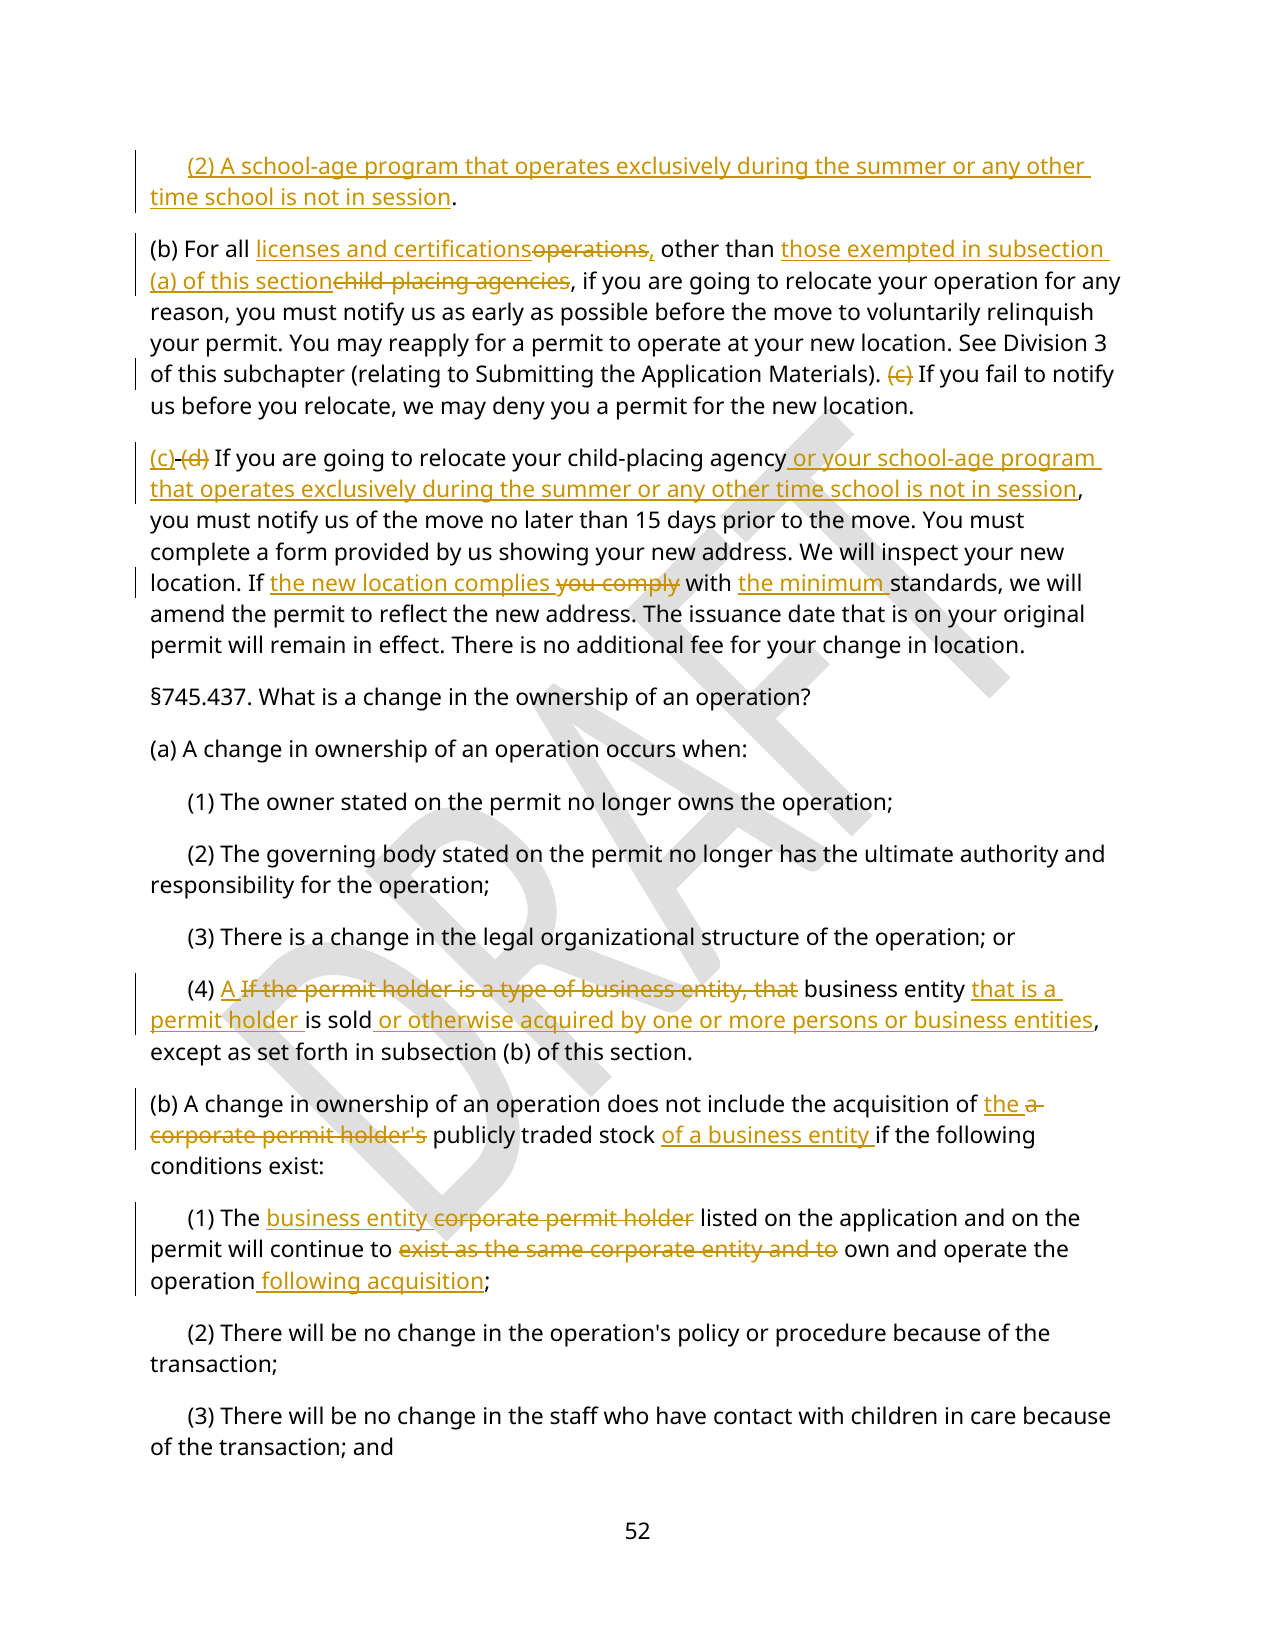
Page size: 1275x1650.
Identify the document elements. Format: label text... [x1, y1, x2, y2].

text (2) The governing body stated on the permit no longer has the ultimate authority and responsibility for the operation; [150, 837, 1125, 900]
text (3) There will be no change in the staff who have contact with children in care because of the transaction; and [150, 1400, 1125, 1462]
text (4) business entity is sold, except as set forth in subsection (b) of this section. [150, 973, 1125, 1067]
text (3) There is a change in the legal organizational structure of the operation; or [150, 921, 1125, 952]
text (2) There will be no change in the operation's policy or procedure because of the transaction; [150, 1317, 1125, 1379]
text If you are going to relocate your child-placing agency, you must notify us of the move no later than 15 days prior to the move. You must complete a form provided by us showing your new address. We will inspect your new location. If with standards, we will amend the permit to reflect the new address. The issuance date that is on your original permit will remain in effect. There is no additional fee for your change in location. [150, 442, 1125, 660]
text (1) The owner stated on the permit no longer owns the operation; [150, 785, 1125, 817]
text (1) The listed on the application and on the permit will continue to own and operate the operation; [150, 1202, 1125, 1296]
text (b) A change in ownership of an operation does not include the acquisition of publicly traded stock if the following conditions exist: [150, 1087, 1125, 1181]
text (a) A change in ownership of an operation occurs when: [150, 733, 1125, 764]
text (b) For all other than , if you are going to relocate your operation for any reason, you must notify us as early as possible before the move to voluntarily relinquish your permit. You may reapply for a permit to operate at your new location. See Division 3 of this subchapter (relating to Submitting the Application Materials). If you fail to notify us before you relocate, we may deny you a permit for the new location. [150, 233, 1125, 421]
text §745.437. What is a change in the ownership of an operation? [150, 681, 1125, 712]
text . [150, 150, 1125, 212]
